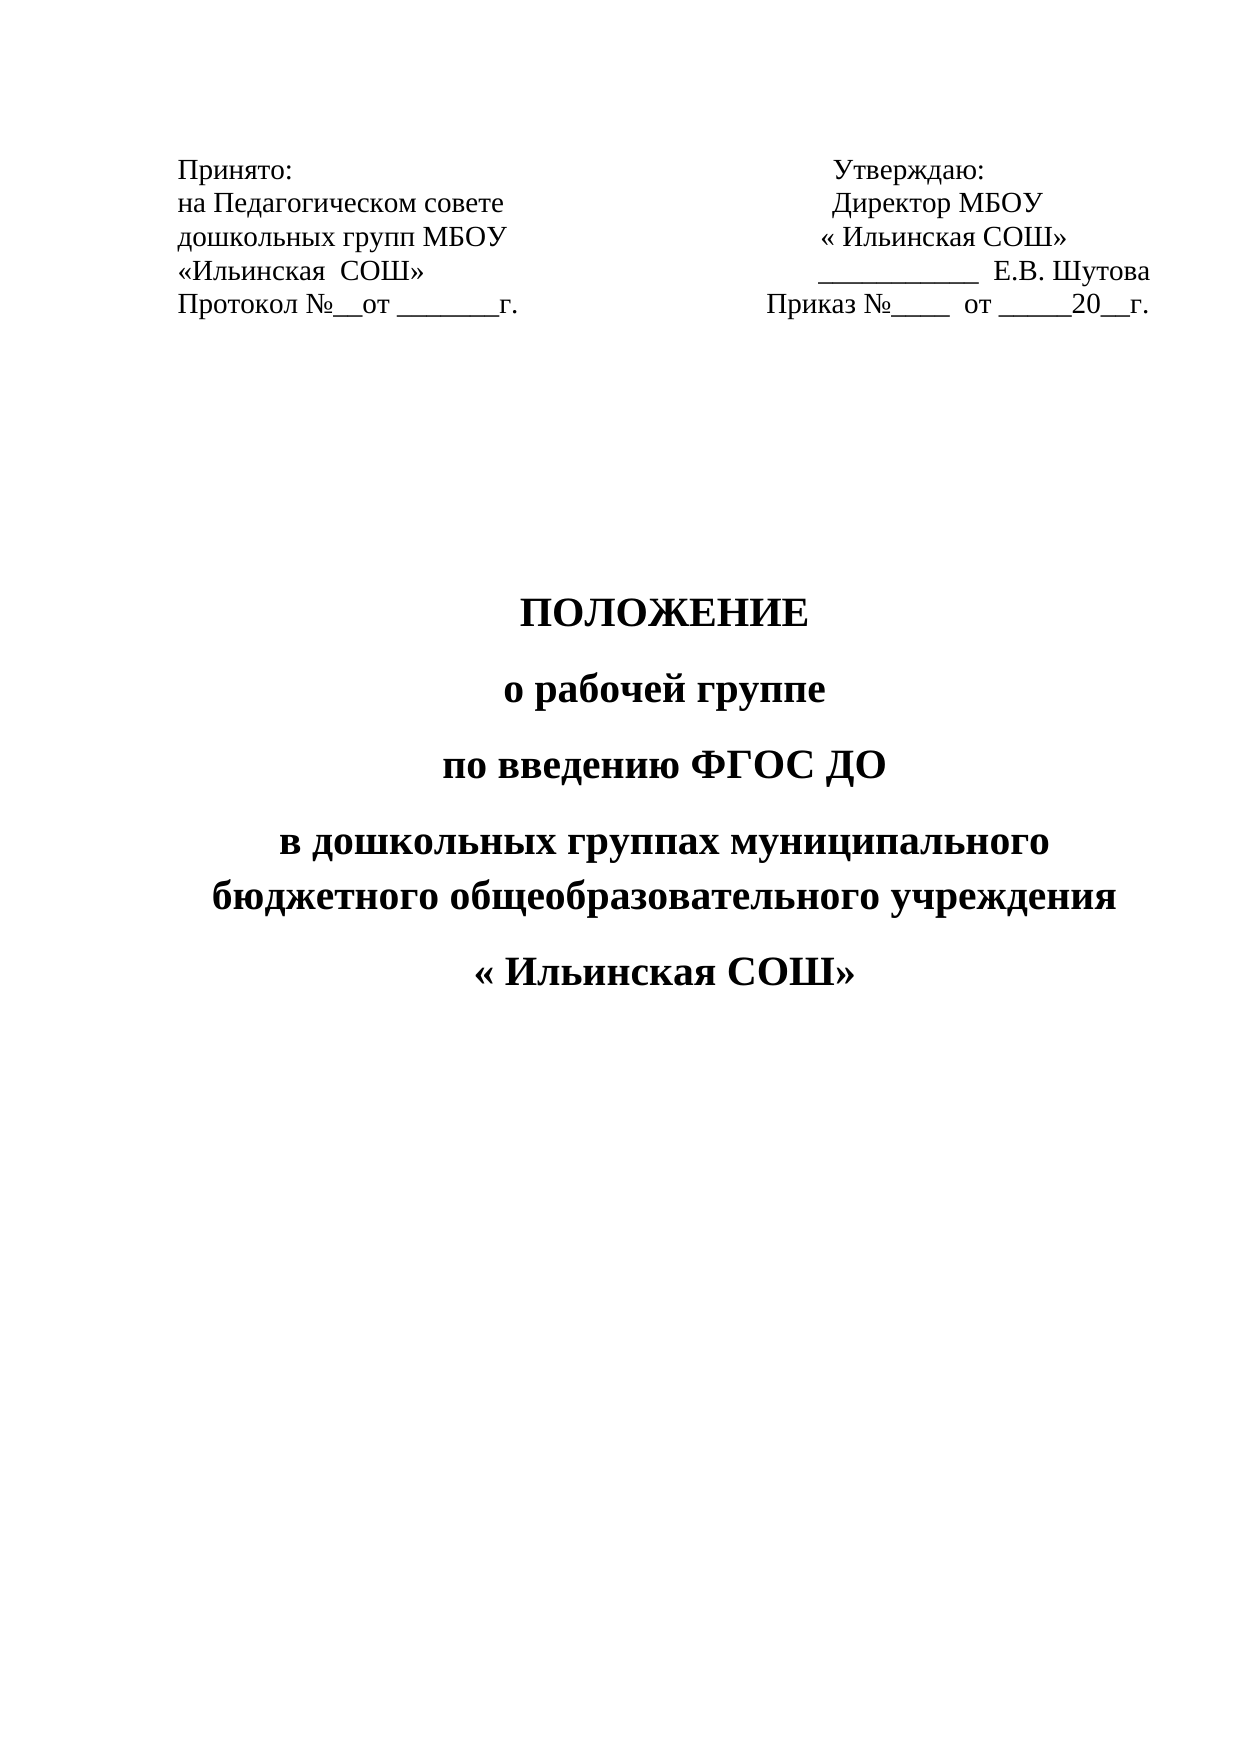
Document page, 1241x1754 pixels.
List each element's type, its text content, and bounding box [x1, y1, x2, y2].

text дошкольных групп МБОУ « Ильинская СОШ» [177, 219, 1152, 253]
text « Ильинская СОШ» [177, 947, 1152, 995]
text «Ильинская СОШ» ___________ Е.В. Шутова [177, 253, 1152, 286]
text по введению ФГОС ДО [177, 740, 1152, 788]
text Протокол №__от _______г. Приказ №____ от _____20__г. [177, 286, 1152, 320]
text на Педагогическом совете Директор МБОУ [177, 186, 1152, 219]
text ПОЛОЖЕНИЕ [177, 588, 1152, 636]
text в дошкольных группах муниципального бюджетного общеобразовательного учреждения [177, 816, 1152, 919]
text Принято: Утверждаю: [177, 152, 1152, 186]
text о рабочей группе [177, 664, 1152, 712]
